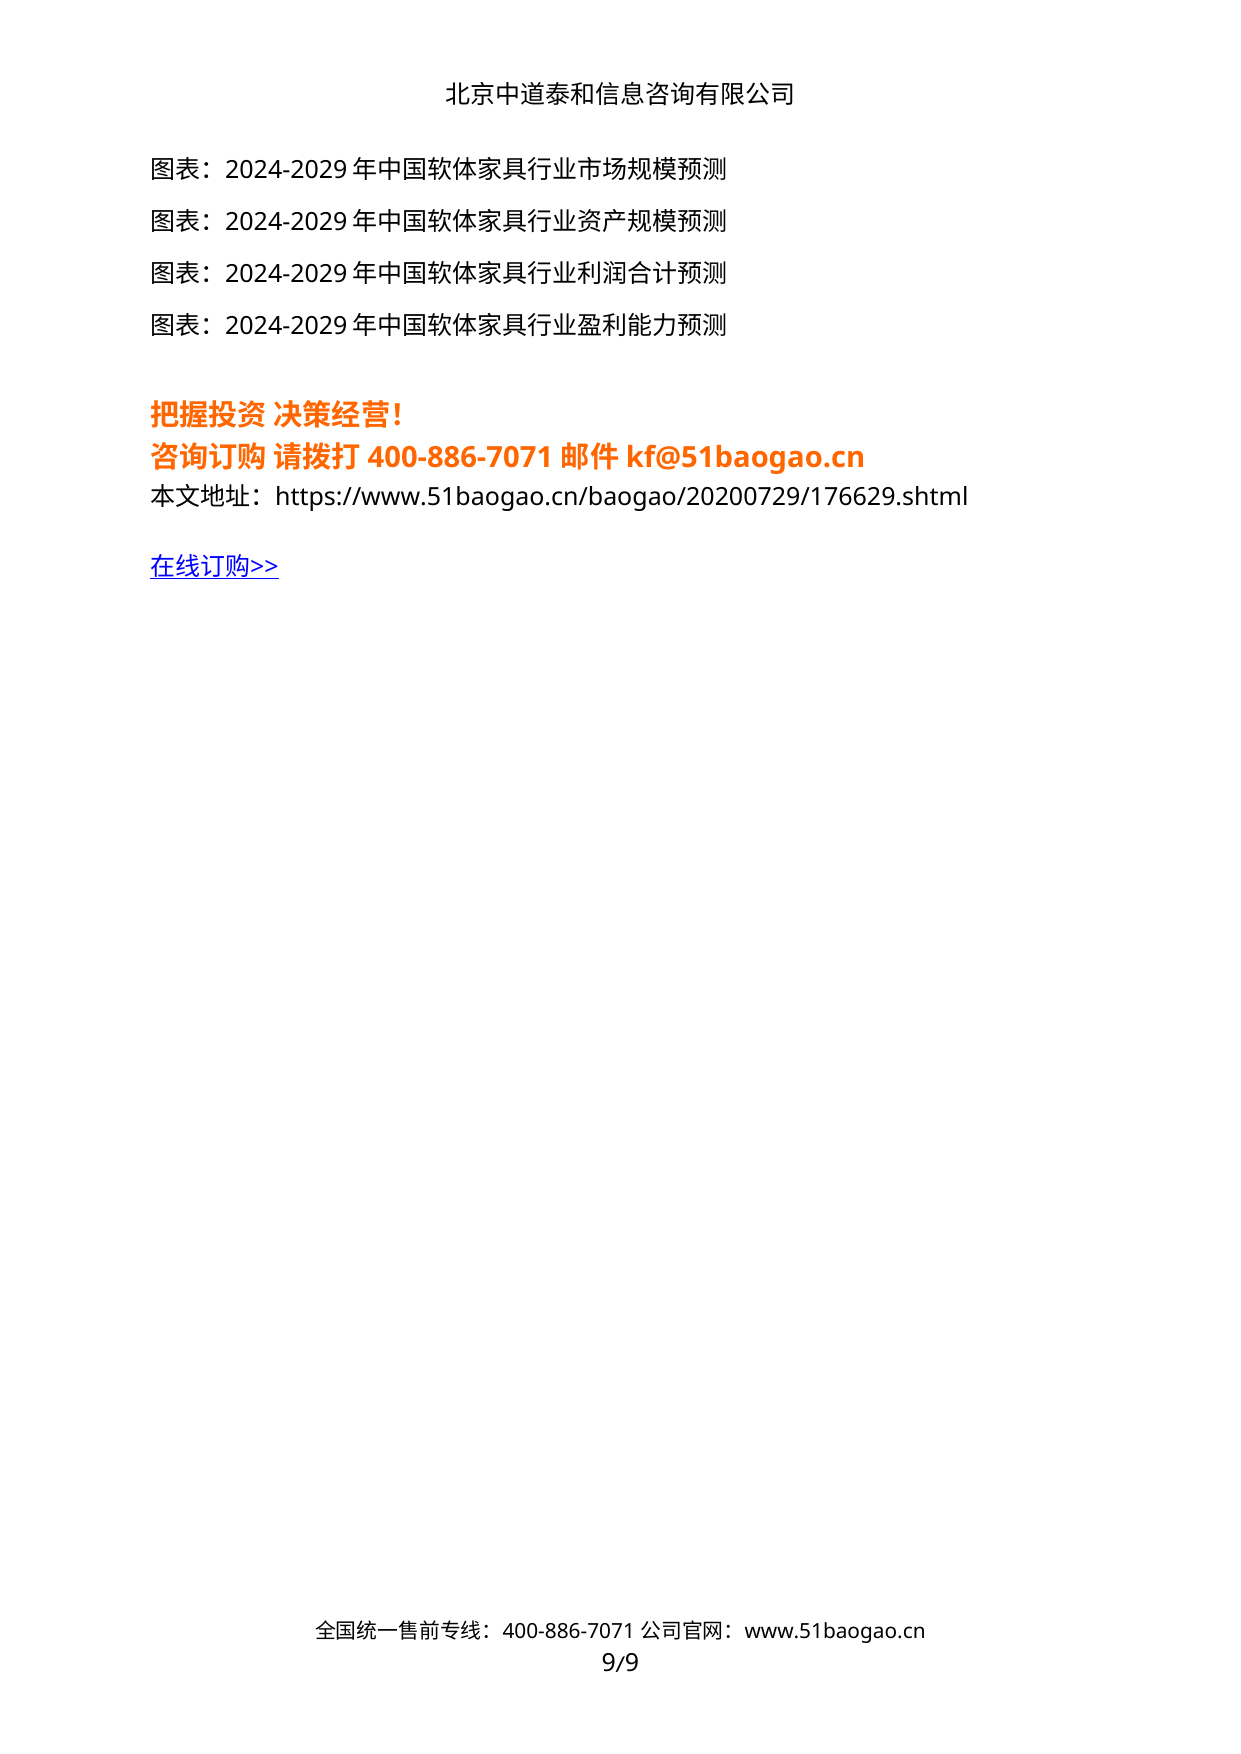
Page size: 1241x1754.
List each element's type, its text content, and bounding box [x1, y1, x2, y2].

text 图表：2024-2029年中国软体家具行业资产规模预测 [150, 202, 1090, 238]
text 把握投资 决策经营！咨询订购 请拨打 400-886-7071 邮件 kf@51baogao.cn本文地址：https://www.51baogao.cn/baogao/20200729/176629.shtml [150, 357, 1090, 512]
text 图表：2024-2029年中国软体家具行业盈利能力预测 [150, 306, 1090, 342]
text 在线订购>> [150, 512, 1090, 583]
text 图表：2024-2029年中国软体家具行业利润合计预测 [150, 254, 1090, 290]
text 图表：2024-2029年中国软体家具行业市场规模预测 [150, 150, 1090, 186]
